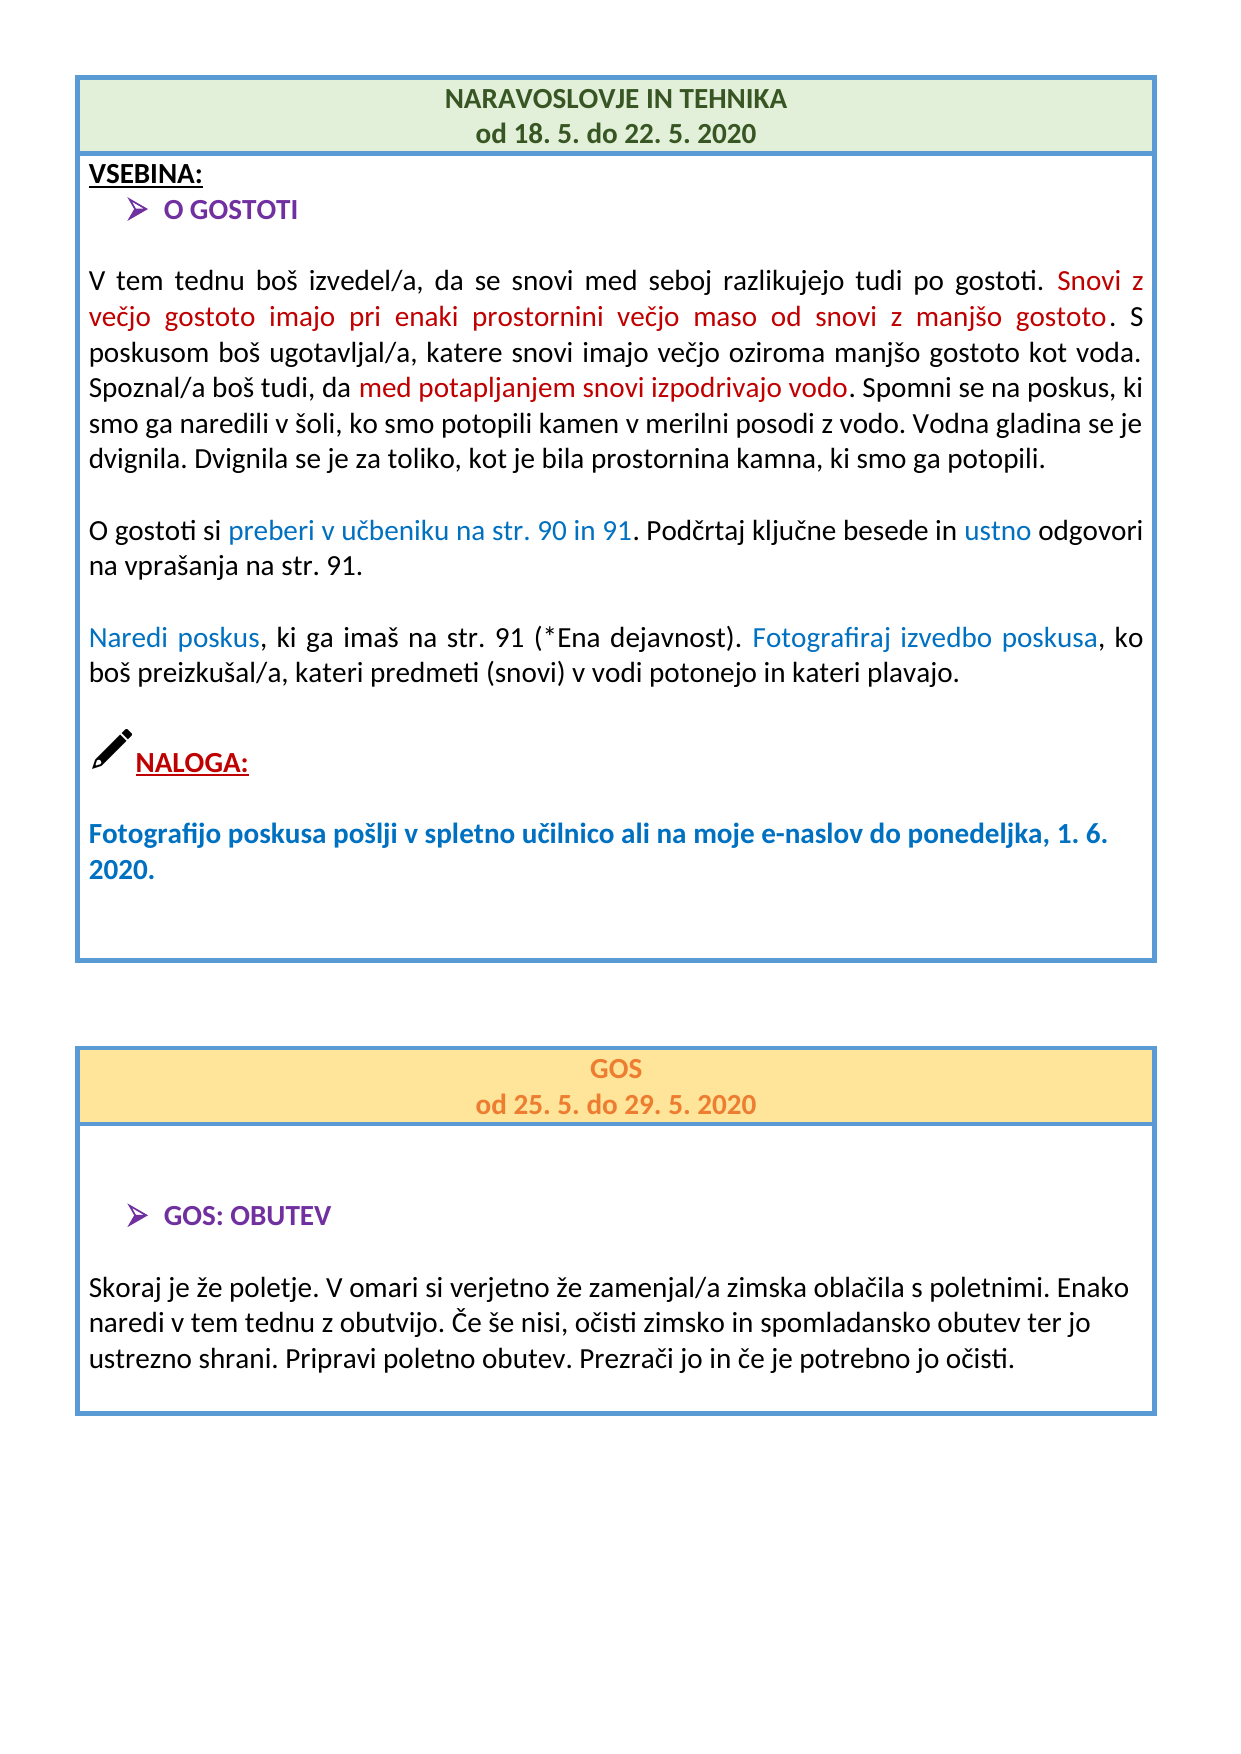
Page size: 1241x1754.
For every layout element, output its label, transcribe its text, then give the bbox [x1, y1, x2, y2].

table_cell GOS: OBUTEV Skoraj je že poletje. V omari si verjetno že zamenjal/a zimska oblačila s poletnimi. Enako naredi v tem tednu z obutvijo. Če še nisi, očisti zimsko in spomladansko obutev ter jo ustrezno shrani. Pripravi poletno obutev. Prezrači jo in če je potrebno jo očisti. [80, 1126, 1152, 1411]
table_header GOS od 25. 5. do 29. 5. 2020 [80, 1050, 1152, 1122]
table_header NARAVOSLOVJE IN TEHNIKA od 18. 5. do 22. 5. 2020 [80, 80, 1152, 151]
table_cell VSEBINA: O GOSTOTI V tem tednu boš izvedel/a, da se snovi med seboj razlikujejo tudi po gostoti. Snovi z večjo gostoto imajo pri enaki prostornini večjo maso od snovi z manjšo gostoto. S poskusom boš ugotavljal/a, katere snovi imajo večjo oziroma manjšo gostoto kot voda. Spoznal/a boš tudi, da med potapljanjem snovi izpodrivajo vodo. Spomni se na poskus, ki smo ga naredili v šoli, ko smo potopili kamen v merilni posodi z vodo. Vodna gladina se je dvignila. Dvignila se je za toliko, kot je bila prostornina kamna, ki smo ga potopili. O gostoti si preberi v učbeniku na str. 90 in 91. Podčrtaj ključne besede in ustno odgovori na vprašanja na str. 91. Naredi poskus, ki ga imaš na str. 91 (*Ena dejavnost). Fotografiraj izvedbo poskusa, ko boš preizkušal/a, kateri predmeti (snovi) v vodi potonejo in kateri plavajo. NALOGA: Fotografijo poskusa pošlji v spletno učilnico ali na moje e-naslov do ponedeljka, 1. 6. 2020. [80, 156, 1152, 958]
picture [88, 725, 136, 773]
